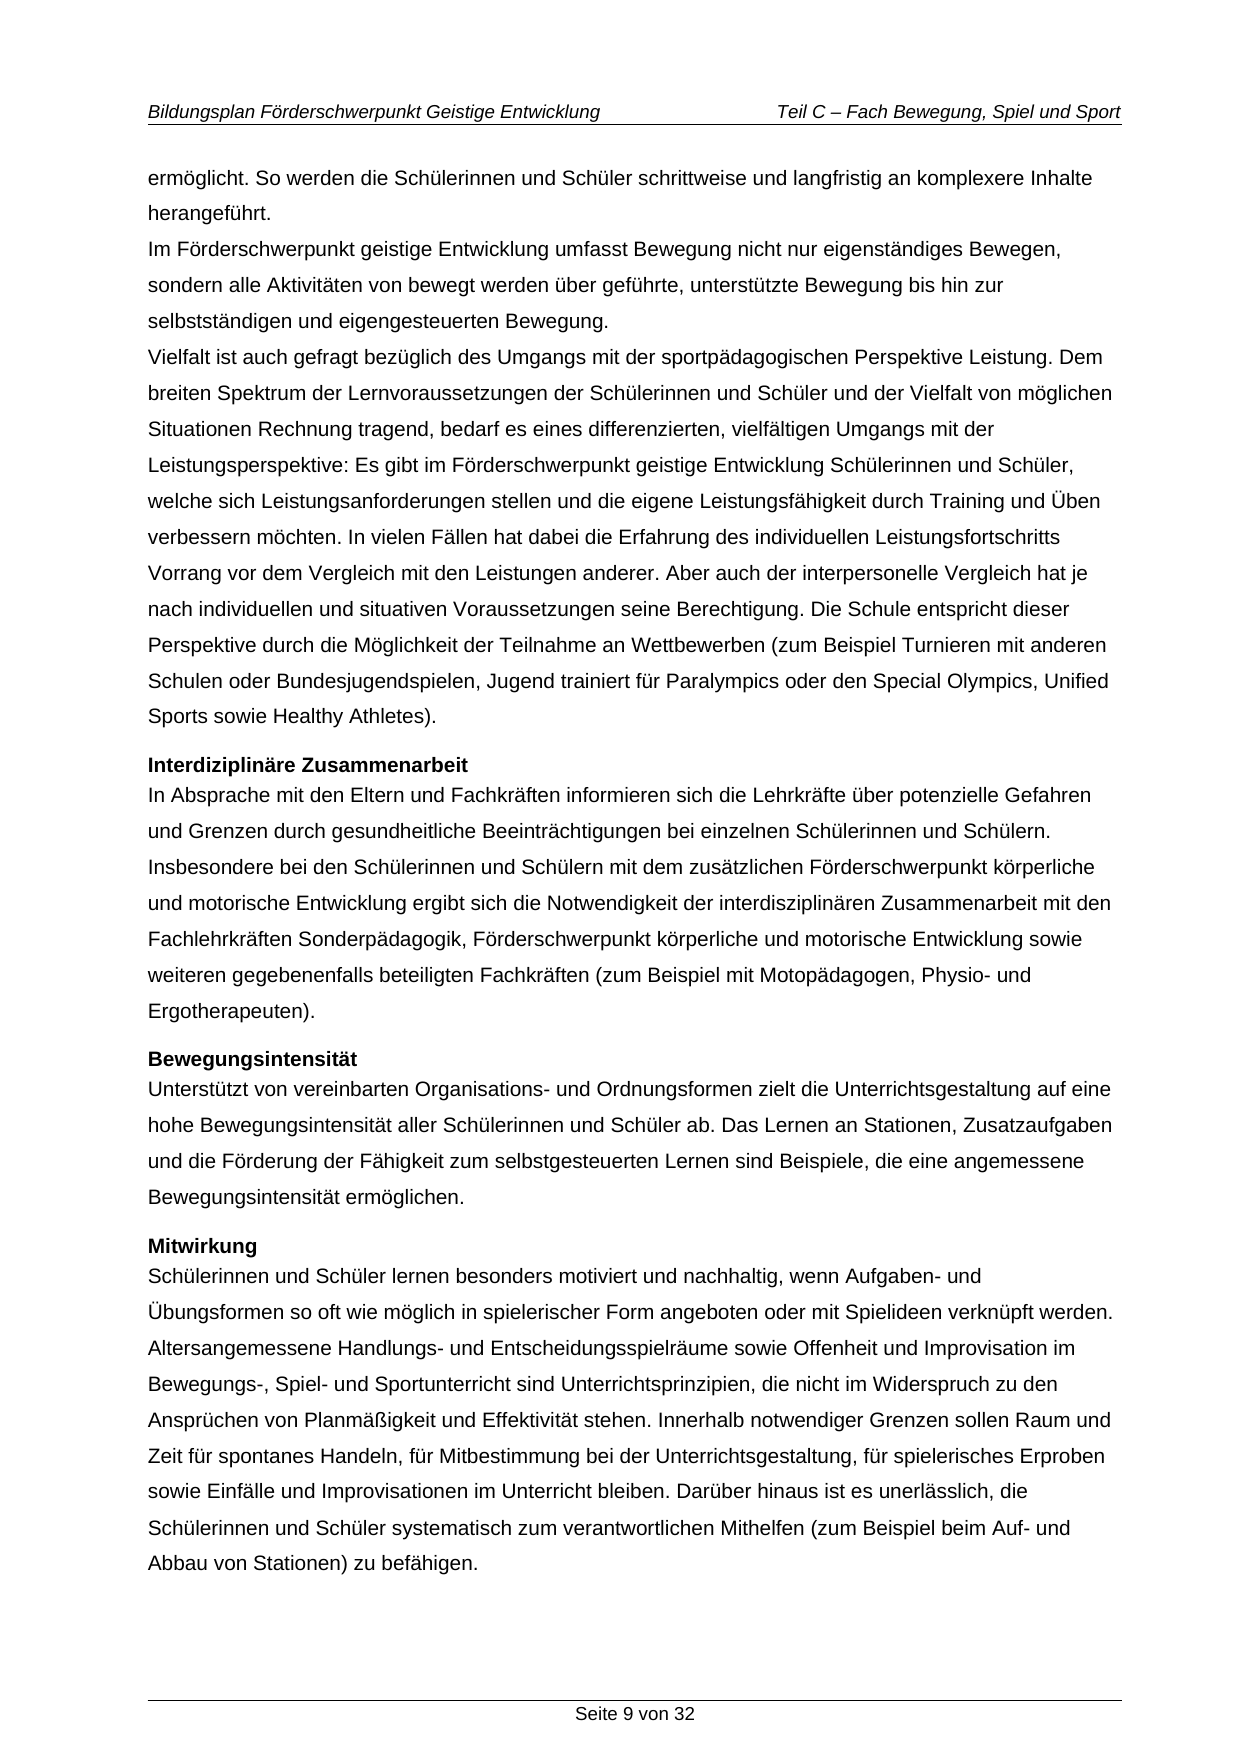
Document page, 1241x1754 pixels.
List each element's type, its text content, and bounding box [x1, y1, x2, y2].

text Schülerinnen und Schüler lernen besonders motiviert und nachhaltig, wenn Aufgaben- und Übungsformen so oft wie möglich in spielerischer Form angeboten oder mit Spielideen verknüpft werden. Altersangemessene Handlungs- und Entscheidungsspielräume sowie Offenheit und Improvisation im Bewegungs-, Spiel- und Sportunterricht sind Unterrichtsprinzipien, die nicht im Widerspruch zu den Ansprüchen von Planmäßigkeit und Effektivität stehen. Innerhalb notwendiger Grenzen sollen Raum und Zeit für spontanes Handeln, für Mitbestimmung bei der Unterrichtsgestaltung, für spielerisches Erproben sowie Einfälle und Improvisationen im Unterricht bleiben. Darüber hinaus ist es unerlässlich, die Schülerinnen und Schüler systematisch zum verantwortlichen Mithelfen (zum Beispiel beim Auf- und Abbau von Stationen) zu befähigen. [148, 1264, 1122, 1575]
text Vielfalt ist auch gefragt bezüglich des Umgangs mit der sportpädagogischen Perspektive Leistung. Dem breiten Spektrum der Lernvoraussetzungen der Schülerinnen und Schüler und der Vielfalt von möglichen Situationen Rechnung tragend, bedarf es eines differenzierten, vielfältigen Umgangs mit der Leistungsperspektive: Es gibt im Förderschwerpunkt geistige Entwicklung Schülerinnen und Schüler, welche sich Leistungsanforderungen stellen und die eigene Leistungsfähigkeit durch Training und Üben verbessern möchten. In vielen Fällen hat dabei die Erfahrung des individuellen Leistungsfortschritts Vorrang vor dem Vergleich mit den Leistungen anderer. Aber auch der interpersonelle Vergleich hat je nach individuellen und situativen Voraussetzungen seine Berechtigung. Die Schule entspricht dieser Perspektive durch die Möglichkeit der Teilnahme an Wettbewerben (zum Beispiel Turnieren mit anderen Schulen oder Bundesjugendspielen, Jugend trainiert für Paralympics oder den Special Olympics, Unified Sports sowie Healthy Athletes). [148, 345, 1122, 728]
text In Absprache mit den Eltern und Fachkräften informieren sich die Lehrkräfte über potenzielle Gefahren und Grenzen durch gesundheitliche Beeinträchtigungen bei einzelnen Schülerinnen und Schülern. Insbesondere bei den Schülerinnen und Schülern mit dem zusätzlichen Förderschwerpunkt körperliche und motorische Entwicklung ergibt sich die Notwendigkeit der interdisziplinären Zusammenarbeit mit den Fachlehrkräften Sonderpädagogik, Förderschwerpunkt körperliche und motorische Entwicklung sowie weiteren gegebenenfalls beteiligten Fachkräften (zum Beispiel mit Motopädagogen, Physio- und Ergotherapeuten). [148, 783, 1122, 1023]
text Bewegungsintensität [148, 1047, 1122, 1071]
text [148, 165, 1122, 225]
text Mitwirkung [148, 1233, 1122, 1257]
text Interdiziplinäre Zusammenarbeit [148, 753, 1122, 777]
text Unterstützt von vereinbarten Organisations- und Ordnungsformen zielt die Unterrichtsgestaltung auf eine hohe Bewegungsintensität aller Schülerinnen und Schüler ab. Das Lernen an Stationen, Zusatzaufgaben und die Förderung der Fähigkeit zum selbstgesteuerten Lernen sind Beispiele, die eine angemessene Bewegungsintensität ermöglichen. [148, 1077, 1122, 1209]
text Im Förderschwerpunkt geistige Entwicklung umfasst Bewegung nicht nur eigenständiges Bewegen, sondern alle Aktivitäten von bewegt werden über geführte, unterstützte Bewegung bis hin zur selbstständigen und eigengesteuerten Bewegung. [148, 237, 1122, 333]
